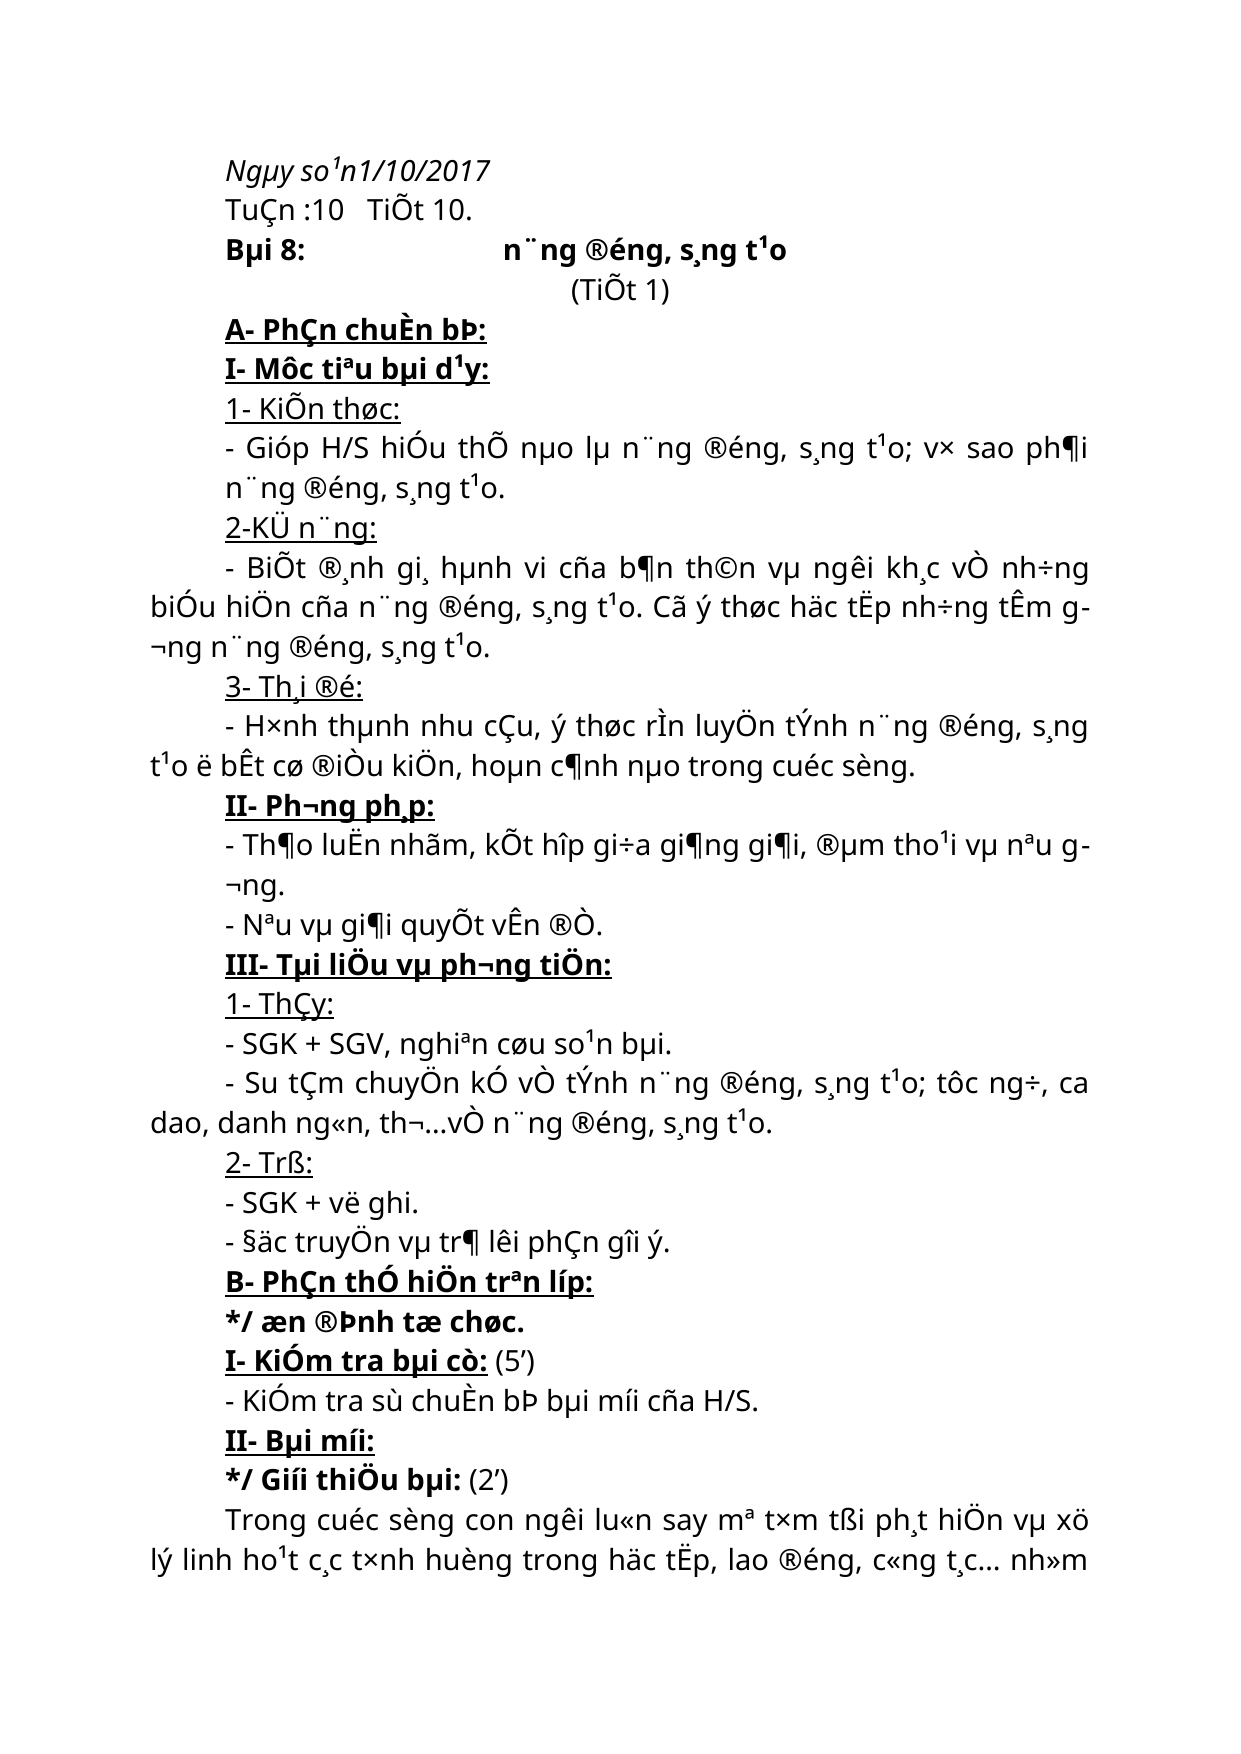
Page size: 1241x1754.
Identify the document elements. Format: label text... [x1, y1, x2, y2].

text - S­u tÇm chuyÖn kÓ vÒ tÝnh n¨ng ®éng, s¸ng t¹o; tôc ng÷, ca dao, danh ng«n, th¬…vÒ n¨ng ®éng, s¸ng t¹o. [150, 1063, 1090, 1142]
text Ngµy so¹n1/10/2017 [150, 150, 1090, 190]
text - BiÕt ®¸nh gi¸ hµnh vi cña b¶n th©n vµ ng­êi kh¸c vÒ nh÷ng biÓu hiÖn cña n¨ng ®éng, s¸ng t¹o. Cã ý thøc häc tËp nh÷ng tÊm g­¬ng n¨ng ®éng, s¸ng t¹o. [150, 547, 1090, 666]
text (TiÕt 1) [150, 269, 1090, 309]
text 1- ThÇy: [225, 983, 1090, 1023]
text 2- Trß: [225, 1142, 1090, 1182]
text 3- Th¸i ®é: [225, 666, 1090, 706]
text B- PhÇn thÓ hiÖn trªn líp: [225, 1261, 1090, 1301]
text - KiÓm tra sù chuÈn bÞ bµi míi cña H/S. [225, 1380, 1090, 1420]
text - SGK + SGV, nghiªn cøu so¹n bµi. [225, 1023, 1090, 1063]
text - Th¶o luËn nhãm, kÕt hîp gi÷a gi¶ng gi¶i, ®µm tho¹i vµ nªu g­¬ng. [225, 825, 1090, 904]
text I- KiÓm tra bµi cò: (5’) [225, 1341, 1090, 1380]
text - Gióp H/S hiÓu thÕ nµo lµ n¨ng ®éng, s¸ng t¹o; v× sao ph¶i n¨ng ®éng, s¸ng t¹o. [225, 428, 1090, 507]
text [150, 1499, 1090, 1579]
text II- Ph­¬ng ph¸p: [225, 785, 1090, 825]
text 1- KiÕn thøc: [225, 388, 1090, 428]
text */ æn ®Þnh tæ chøc. [225, 1301, 1090, 1341]
text - §äc truyÖn vµ tr¶ lêi phÇn gîi ý. [225, 1222, 1090, 1261]
text - SGK + vë ghi. [225, 1182, 1090, 1222]
text - H×nh thµnh nhu cÇu, ý thøc rÌn luyÖn tÝnh n¨ng ®éng, s¸ng t¹o ë bÊt cø ®iÒu kiÖn, hoµn c¶nh nµo trong cuéc sèng. [150, 706, 1090, 785]
text I- Môc tiªu bµi d¹y: [225, 348, 1090, 388]
text 2-KÜ n¨ng: [225, 507, 1090, 547]
text III- Tµi liÖu vµ ph­¬ng tiÖn: [225, 944, 1090, 983]
text */ Giíi thiÖu bµi: (2’) [225, 1460, 1090, 1499]
text TuÇn :10 TiÕt 10. [150, 190, 1090, 229]
text - Nªu vµ gi¶i quyÕt vÊn ®Ò. [225, 904, 1090, 944]
text Bµi 8: n¨ng ®éng, s¸ng t¹o [150, 229, 1090, 269]
text A- PhÇn chuÈn bÞ: [225, 309, 1090, 348]
text II- Bµi míi: [225, 1420, 1090, 1460]
